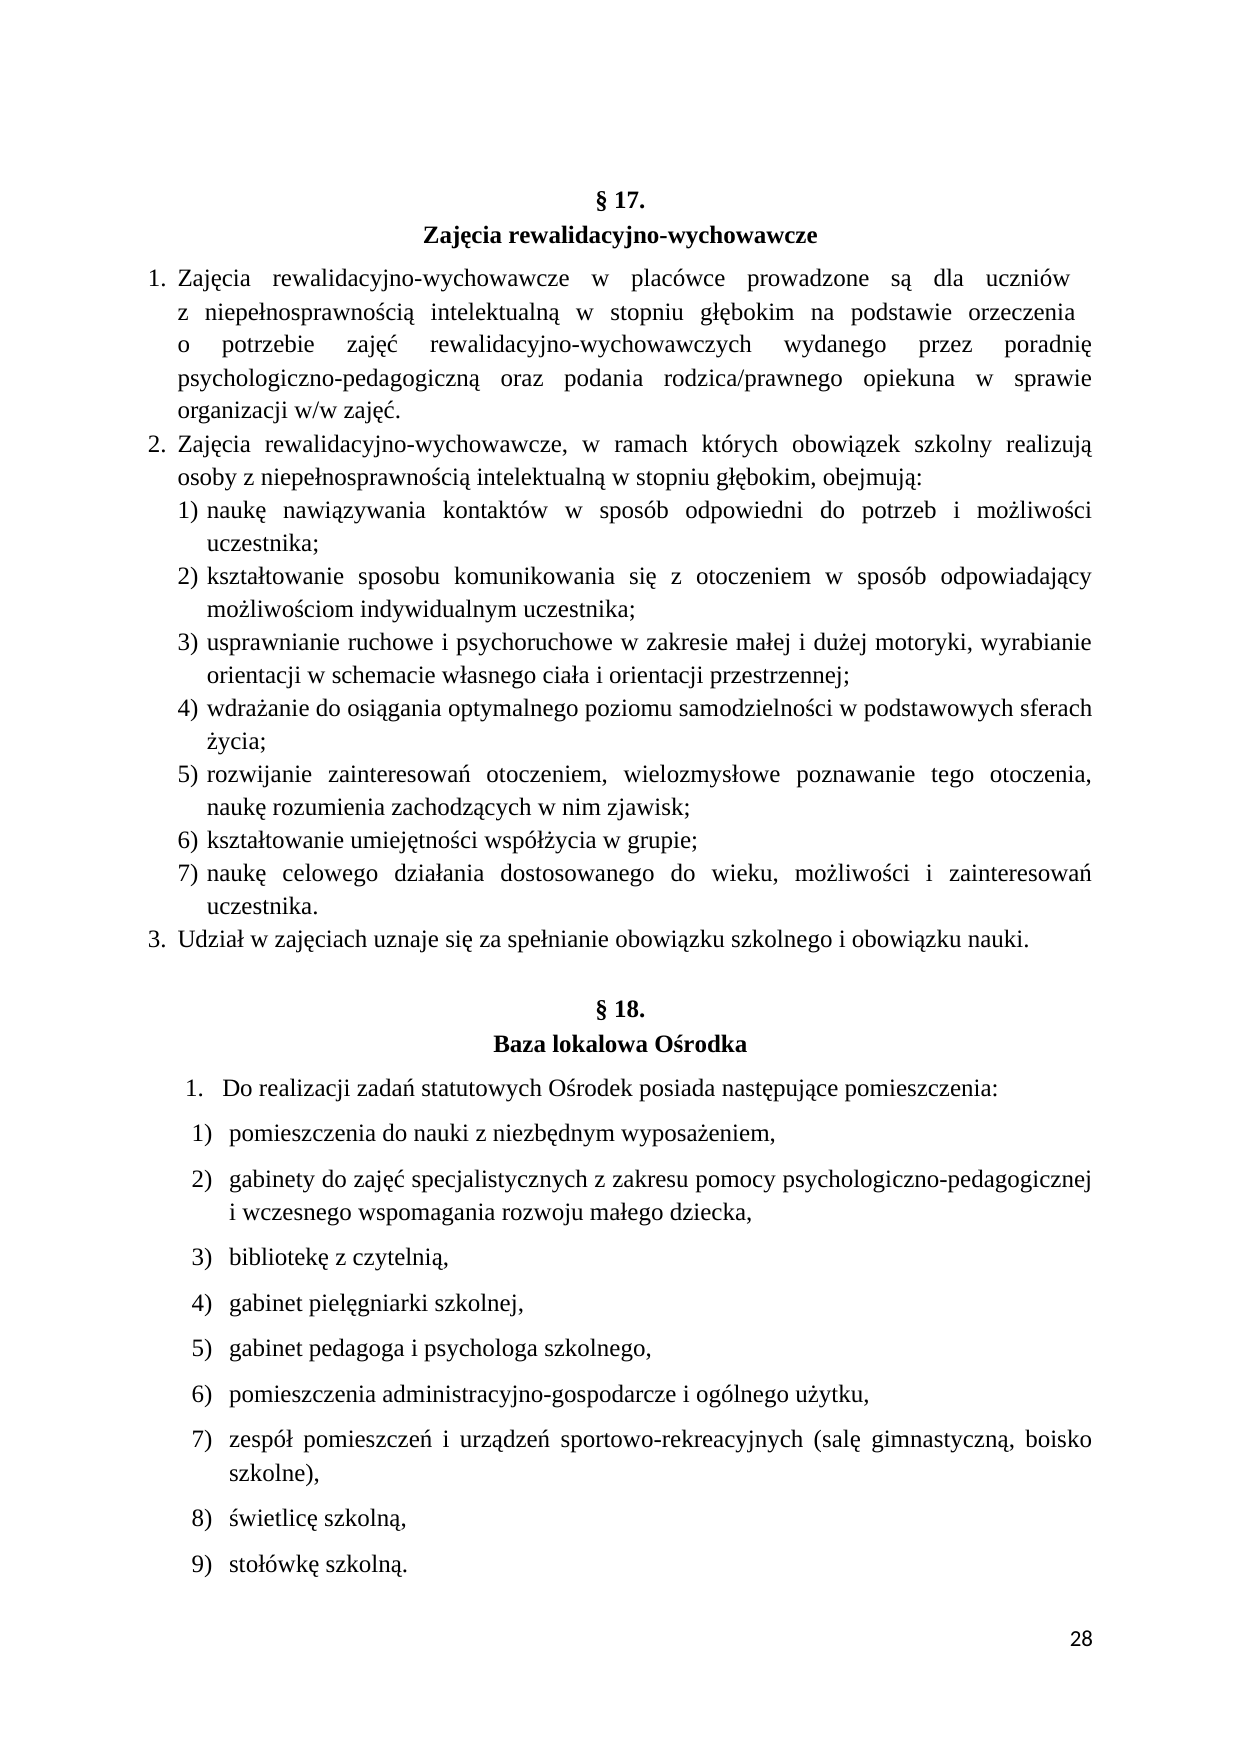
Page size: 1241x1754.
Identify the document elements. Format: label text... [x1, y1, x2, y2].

list pomieszczenia administracyjno-gospodarcze i ogólnego użytku, [191, 1379, 1093, 1408]
list zespół pomieszczeń i urządzeń sportowo-rekreacyjnych (salę gimnastyczną, boisko szkolne), [191, 1424, 1093, 1486]
list kształtowanie umiejętności współżycia w grupie; [177, 825, 1093, 854]
list Zajęcia rewalidacyjno-wychowawcze w placówce prowadzone są dla uczniów z niepełnosprawnością intelektualną w stopniu głębokim na podstawie orzeczenia o potrzebie zajęć rewalidacyjno-wychowawczych wydanego przez poradnię psychologiczno-pedagogiczną oraz podania rodzica/prawnego opiekuna w sprawie organizacji w/w zajęć. [148, 263, 1093, 424]
list stołówkę szkolną. [191, 1549, 1093, 1577]
list Do realizacji zadań statutowych Ośrodek posiada następujące pomieszczenia: [185, 1073, 1093, 1102]
list rozwijanie zainteresowań otoczeniem, wielozmysłowe poznawanie tego otoczenia, naukę rozumienia zachodzących w nim zjawisk; [177, 759, 1093, 821]
list gabinet pielęgniarki szkolnej, [191, 1288, 1093, 1317]
subtitle Zajęcia rewalidacyjno-wychowawcze [148, 220, 1093, 249]
list gabinet pedagoga i psychologa szkolnego, [191, 1333, 1093, 1362]
list kształtowanie sposobu komunikowania się z otoczeniem w sposób odpowiadający możliwościom indywidualnym uczestnika; [177, 561, 1093, 622]
list pomieszczenia do nauki z niezbędnym wyposażeniem, [191, 1118, 1093, 1147]
list wdrażanie do osiągania optymalnego poziomu samodzielności w podstawowych sferach życia; [177, 693, 1093, 754]
list gabinety do zajęć specjalistycznych z zakresu pomocy psychologiczno-pedagogicznej i wczesnego wspomagania rozwoju małego dziecka, [191, 1164, 1093, 1226]
list naukę celowego działania dostosowanego do wieku, możliwości i zainteresowań uczestnika. [177, 858, 1093, 920]
subtitle § 17. [148, 185, 1093, 213]
subtitle Baza lokalowa Ośrodka [148, 1029, 1093, 1058]
list usprawnianie ruchowe i psychoruchowe w zakresie małej i dużej motoryki, wyrabianie orientacji w schemacie własnego ciała i orientacji przestrzennej; [177, 627, 1093, 688]
list Udział w zajęciach uznaje się za spełnianie obowiązku szkolnego i obowiązku nauki. [148, 924, 1093, 953]
list bibliotekę z czytelnią, [191, 1242, 1093, 1271]
list Zajęcia rewalidacyjno-wychowawcze, w ramach których obowiązek szkolny realizują osoby z niepełnosprawnością intelektualną w stopniu głębokim, obejmują: [148, 429, 1093, 490]
list świetlicę szkolną, [191, 1503, 1093, 1532]
list naukę nawiązywania kontaktów w sposób odpowiedni do potrzeb i możliwości uczestnika; [177, 495, 1093, 556]
subtitle § 18. [148, 994, 1093, 1023]
